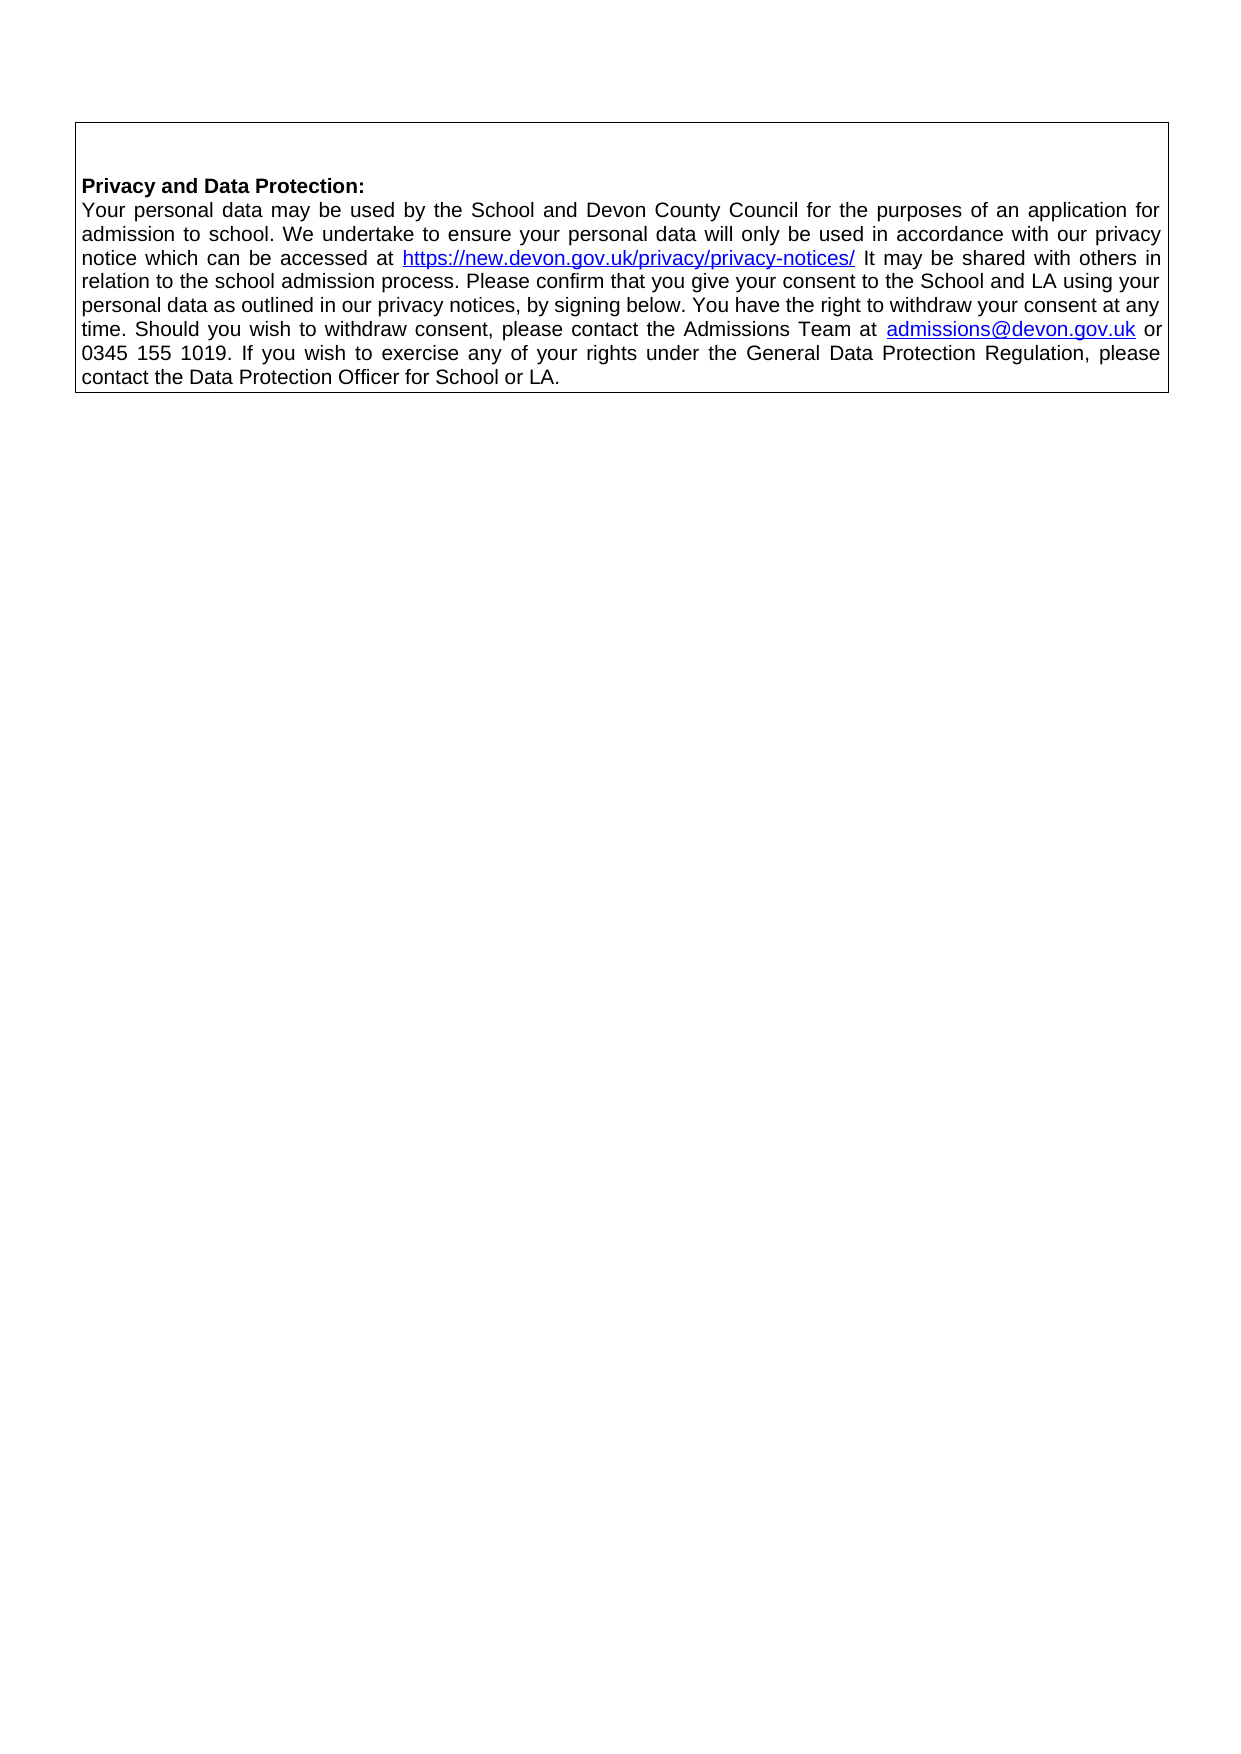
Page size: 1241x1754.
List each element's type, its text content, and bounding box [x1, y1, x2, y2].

table_cell This form should be scanned and emailed to admissions@devon.gov.uk or return it to: Devon School Admissions Team, Room L60, County Hall, Exeter EX2 4QG or to the school at: Lyme Road, Axminster EX13 5BE Privacy and Data Protection: Your personal data may be used by the School and Devon County Council for the purposes of an application for admission to school. We undertake to ensure your personal data will only be used in accordance with our privacy notice which can be accessed at https://new.devon.gov.uk/privacy/privacy-notices/ It may be shared with others in relation to the school admission process. Please confirm that you give your consent to the School and LA using your personal data as outlined in our privacy notices, by signing below. You have the right to withdraw your consent at any time. Should you wish to withdraw consent, please contact the Admissions Team at admissions@devon.gov.uk or 0345 155 1019. If you wish to exercise any of your rights under the General Data Protection Regulation, please contact the Data Protection Officer for School or LA. [76, 123, 1168, 392]
